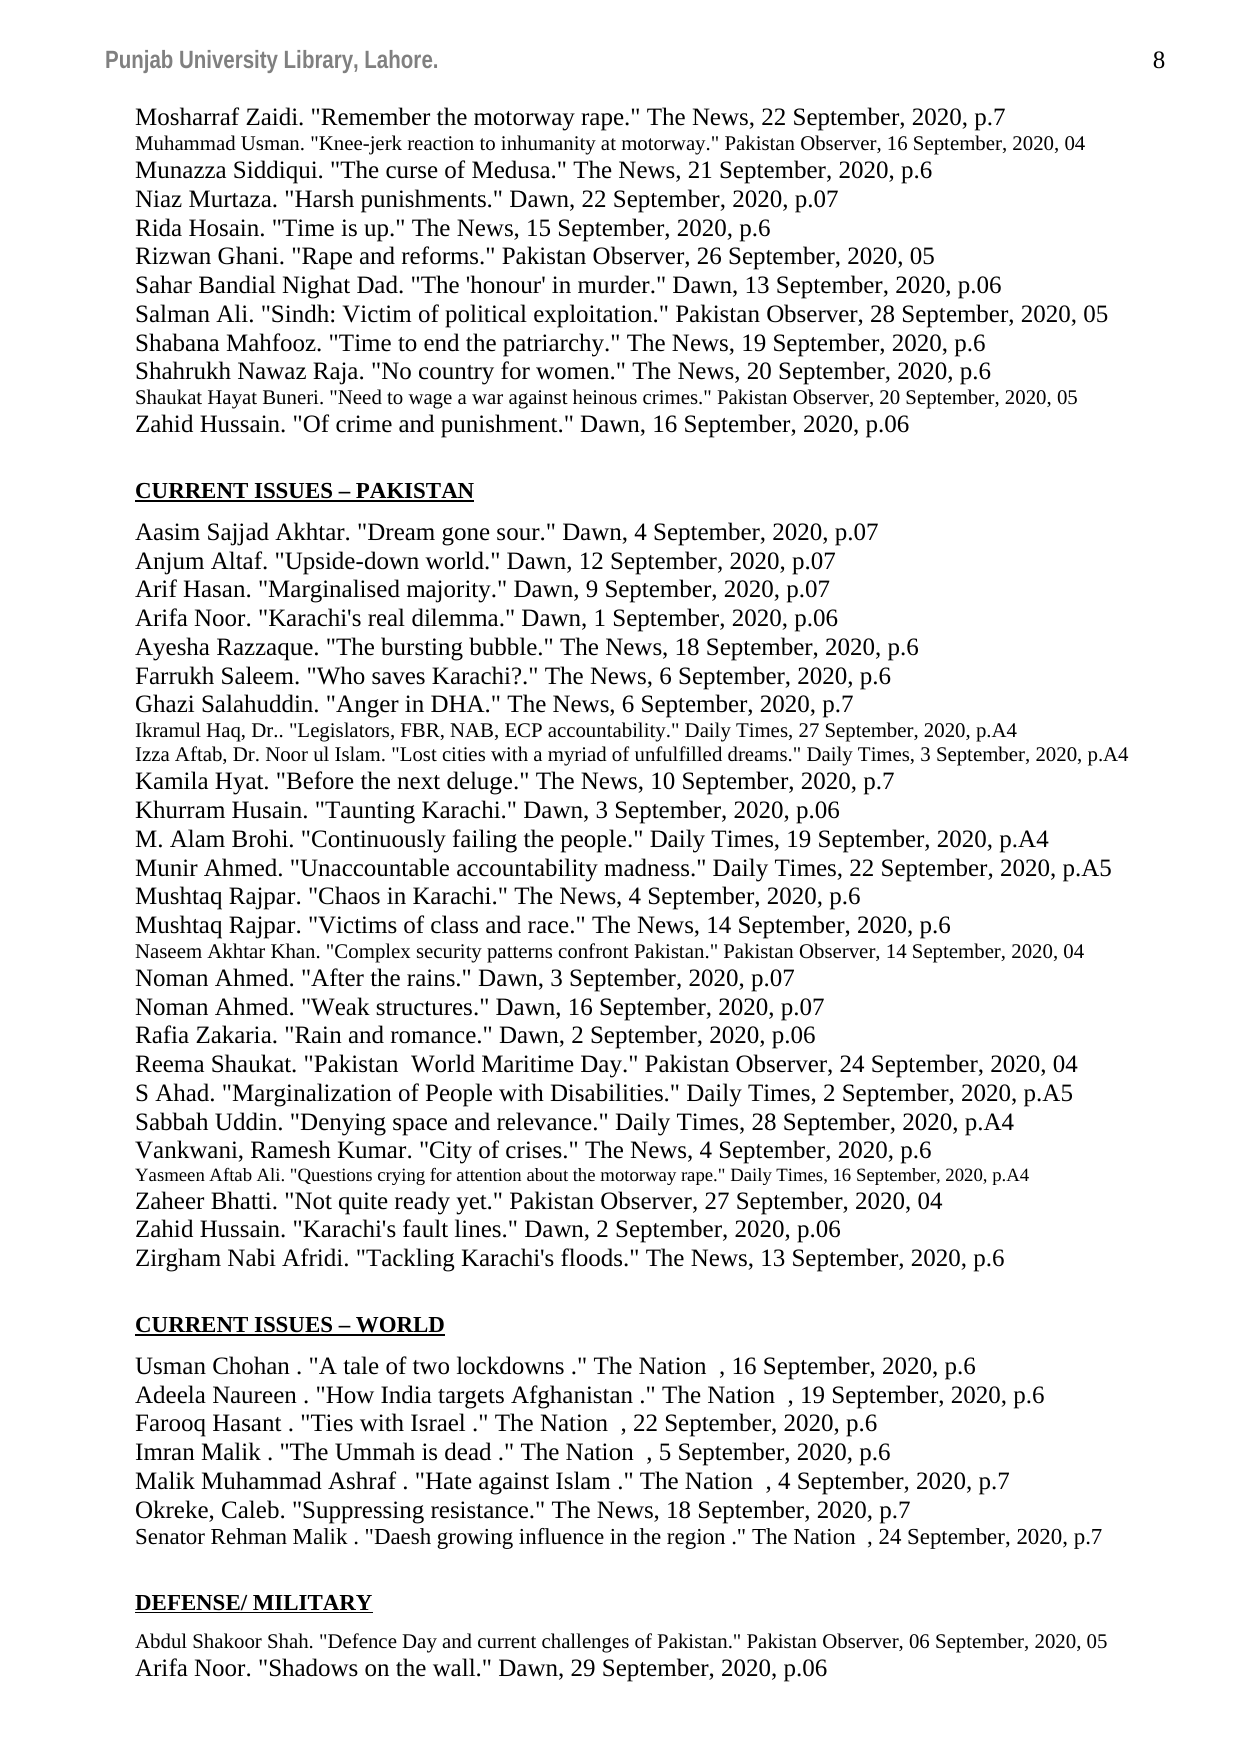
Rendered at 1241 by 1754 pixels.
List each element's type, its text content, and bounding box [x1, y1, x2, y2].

table_cell CURRENT ISSUES – WORLD Usman Chohan . "A tale of two lockdowns ." The Nation , 16 September, 2020, p.6 Adeela Naureen . "How India targets Afghanistan ." The Nation , 19 September, 2020, p.6 Farooq Hasant . "Ties with Israel ." The Nation , 22 September, 2020, p.6 Imran Malik . "The Ummah is dead ." The Nation , 5 September, 2020, p.6 Malik Muhammad Ashraf . "Hate against Islam ." The Nation , 4 September, 2020, p.7 Okreke, Caleb. "Suppressing resistance." The News, 18 September, 2020, p.7 Senator Rehman Malik . "Daesh growing influence in the region ." The Nation , 24 September, 2020, p.7 [124, 1311, 1174, 1589]
table_cell CURRENT ISSUES – Aasim Sajjad Akhtar. "Dream gone sour." Dawn, 4 September, 2020, p.07 Anjum Altaf. "Upside-down world." Dawn, 12 September, 2020, p.07 Arif Hasan. "Marginalised majority." Dawn, 9 September, 2020, p.07 Arifa Noor. "Karachi's real dilemma." Dawn, 1 September, 2020, p.06 Ayesha Razzaque. "The bursting bubble." The News, 18 September, 2020, p.6 Farrukh Saleem. "Who saves Karachi?." The News, 6 September, 2020, p.6 Ghazi Salahuddin. "Anger in DHA." The News, 6 September, 2020, p.7 Ikramul Haq, Dr.. "Legislators, FBR, NAB, ECP accountability." Daily Times, 27 September, 2020, p.A4 Izza Aftab, Dr. Noor ul Islam. "Lost cities with a myriad of unfulfilled dreams." Daily Times, 3 September, 2020, p.A4 Kamila Hyat. "Before the next deluge." The News, 10 September, 2020, p.7 Khurram Husain. "Taunting Karachi." Dawn, 3 September, 2020, p.06 M. Alam Brohi. "Continuously failing the people." Daily Times, 19 September, 2020, p.A4 Munir Ahmed. "Unaccountable accountability madness." Daily Times, 22 September, 2020, p.A5 Mushtaq Rajpar. "Chaos in Karachi." The News, 4 September, 2020, p.6 Mushtaq Rajpar. "Victims of class and race." The News, 14 September, 2020, p.6 Naseem Akhtar Khan. "Complex security patterns confront Pakistan." Pakistan Observer, 14 September, 2020, 04 Noman Ahmed. "After the rains." Dawn, 3 September, 2020, p.07 Noman Ahmed. "Weak structures." Dawn, 16 September, 2020, p.07 Rafia Zakaria. "Rain and romance." Dawn, 2 September, 2020, p.06 Reema Shaukat. "Pakistan World Maritime Day." Pakistan Observer, 24 September, 2020, 04 S Ahad. "Marginalization of People with Disabilities." Daily Times, 2 September, 2020, p.A5 Sabbah Uddin. "Denying space and relevance." Daily Times, 28 September, 2020, p.A4 Vankwani, Ramesh Kumar. "City of crises." The News, 4 September, 2020, p.6 Yasmeen Aftab Ali. "Questions crying for attention about the motorway rape." Daily Times, 16 September, 2020, p.A4 Zaheer Bhatti. "Not quite ready yet." Pakistan Observer, 27 September, 2020, 04 Zahid Hussain. "Karachi's fault lines." Dawn, 2 September, 2020, p.06 Zirgham Nabi Afridi. "Tackling Karachi's floods." The News, 13 September, 2020, p.6 [124, 478, 1174, 1311]
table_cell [124, 103, 1174, 477]
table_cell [124, 1589, 1174, 1682]
